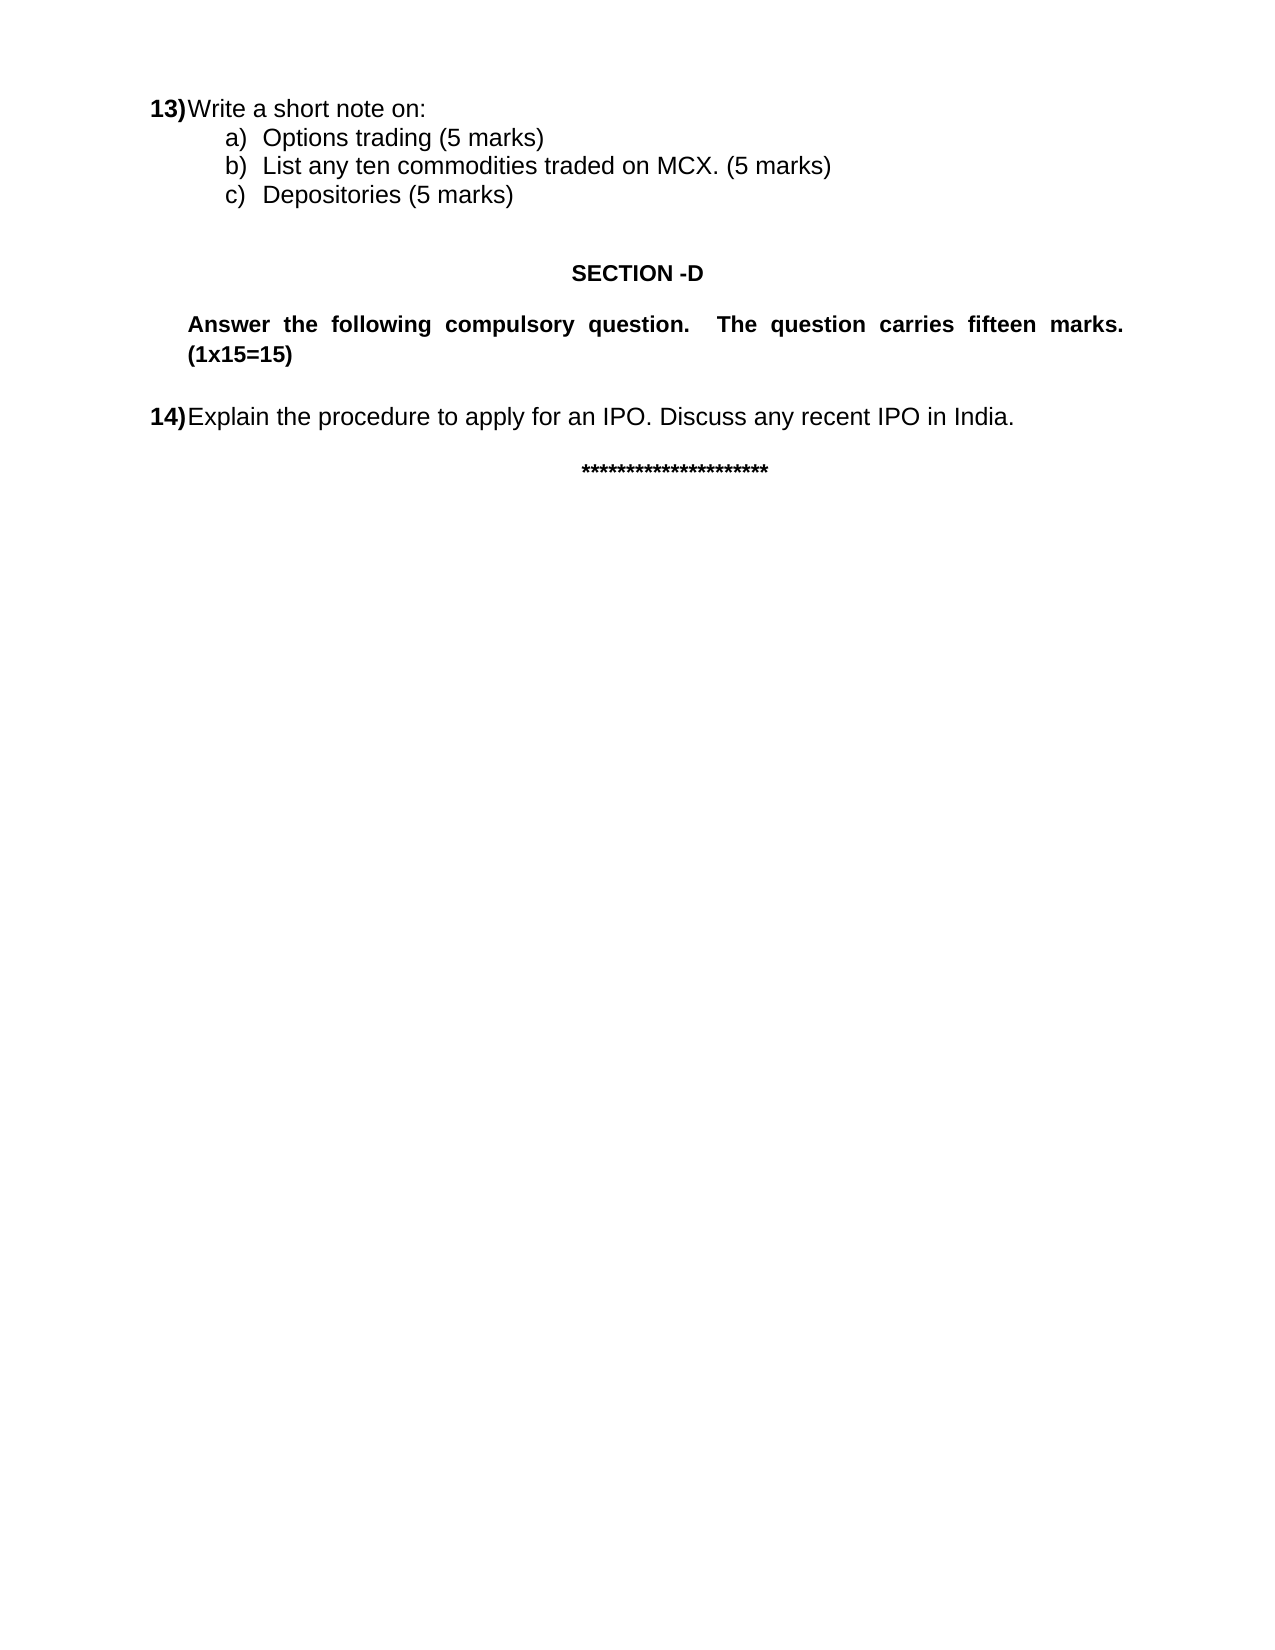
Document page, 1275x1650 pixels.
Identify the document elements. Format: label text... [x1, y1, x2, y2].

text SECTION -D [150, 260, 1125, 286]
list Depositories (5 marks) [225, 180, 1125, 209]
list Write a short note on: [150, 94, 1125, 122]
list ********************* [225, 459, 1125, 485]
list Options trading (5 marks) [225, 122, 1125, 151]
list Explain the procedure to apply for an IPO. Discuss any recent IPO in India. [150, 401, 1125, 430]
list List any ten commodities traded on MCX. (5 marks) [225, 151, 1125, 180]
list Answer the following compulsory question. The question carries fifteen marks. (1x15=15) [187, 311, 1125, 367]
